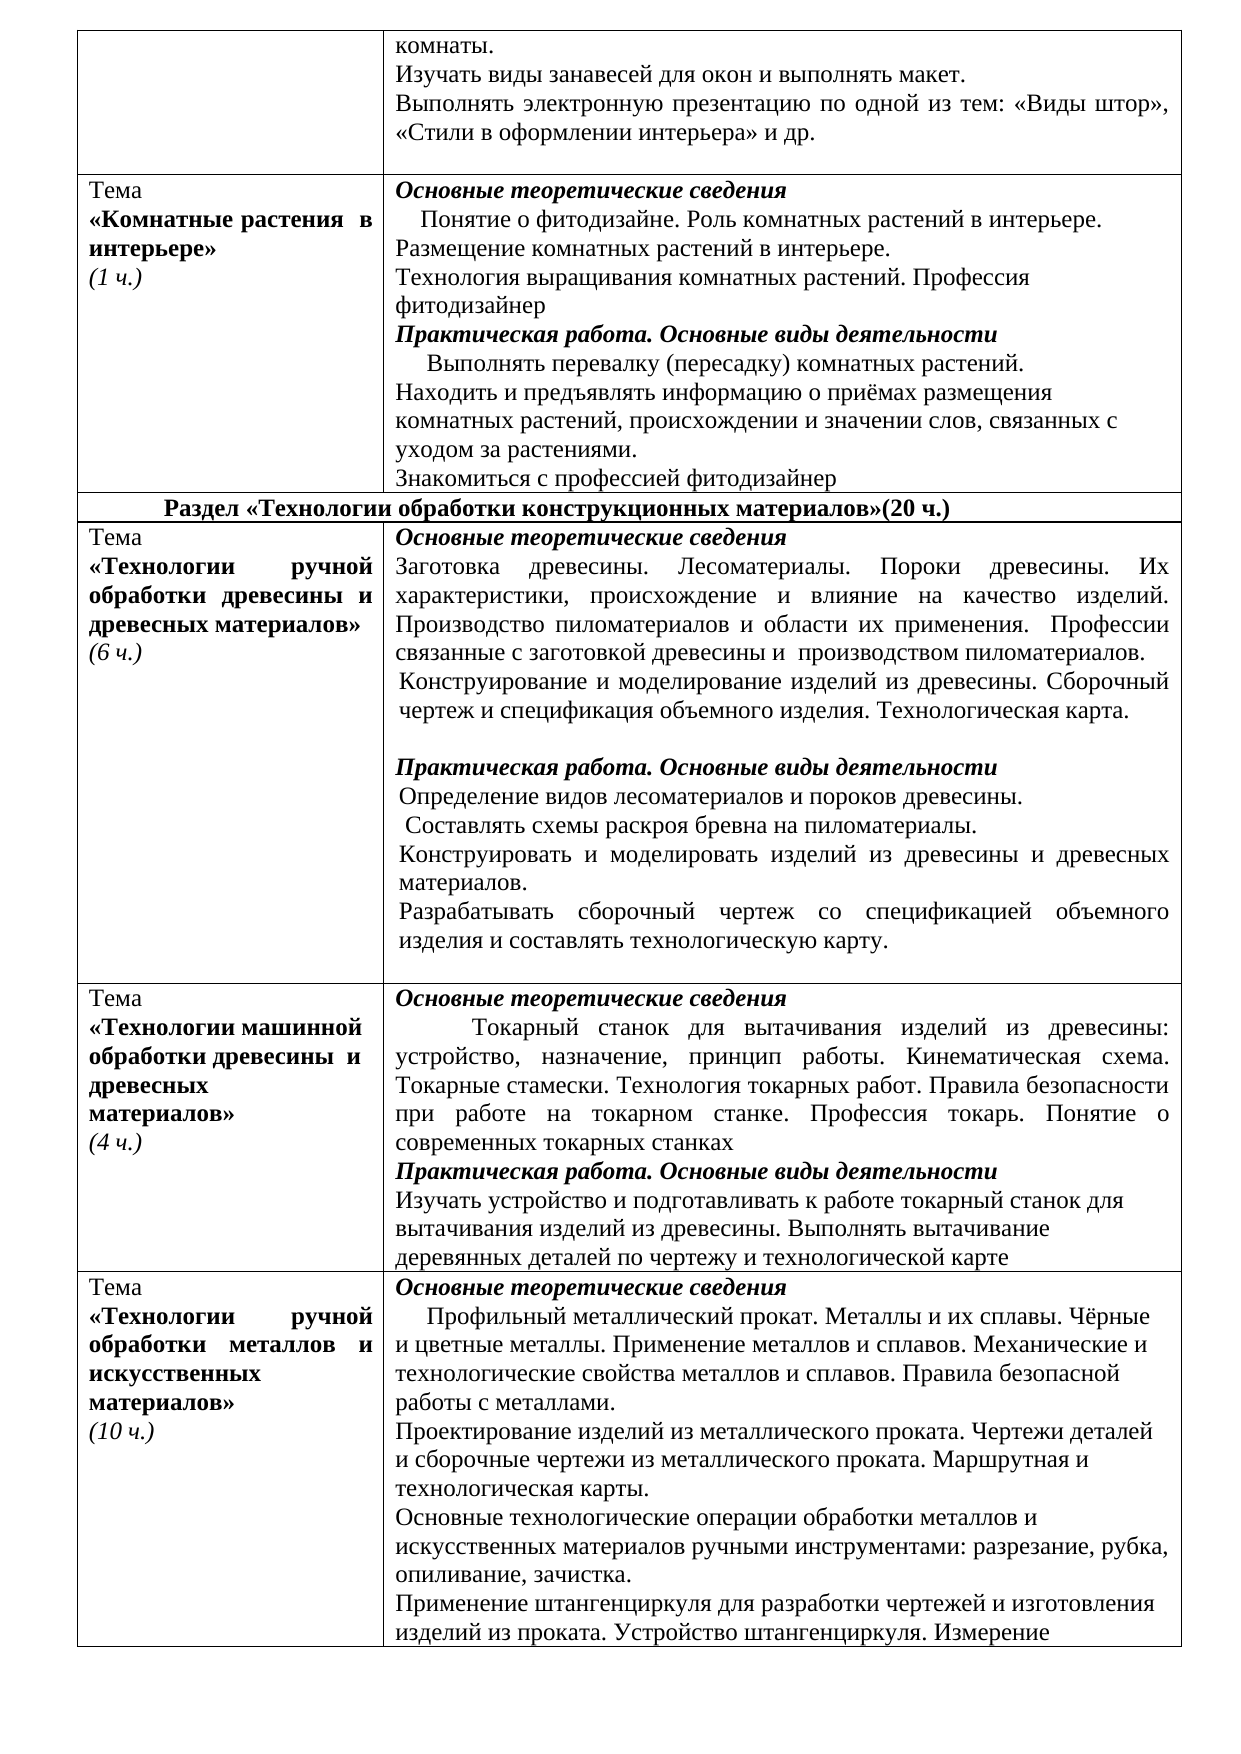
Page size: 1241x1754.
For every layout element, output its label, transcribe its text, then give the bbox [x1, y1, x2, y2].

table_cell Основные теоретические сведения Понятие о фитодизайне. Роль комнатных растений в интерьере. Размещение комнатных растений в интерьере. Технология выращивания комнатных растений. Профессия фитодизайнер Практическая работа. Основные виды деятельности Выполнять перевалку (пересадку) комнатных растений. Находить и предъявлять информацию о приёмах размещения комнатных растений, происхождении и значении слов, связанных с уходом за растениями. Знакомиться с профессией фитодизайнер [384, 175, 1181, 492]
table_cell Основные теоретические сведения Заготовка древесины. Лесоматериалы. Пороки древесины. Их характеристики, происхождение и влияние на качество изделий. Производство пиломатериалов и области их применения. Профессии связанные с заготовкой древесины и производством пиломатериалов. Конструирование и моделирование изделий из древесины. Сборочный чертеж и спецификация объемного изделия. Технологическая карта. Практическая работа. Основные виды деятельности Определение видов лесоматериалов и пороков древесины. Составлять схемы раскроя бревна на пиломатериалы. Конструировать и моделировать изделий из древесины и древесных материалов. Разрабатывать сборочный чертеж со спецификацией объемного изделия и составлять технологическую карту. [384, 523, 1181, 982]
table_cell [78, 31, 383, 174]
table_cell Тема «Технологии ручной обработки древесины и древесных материалов» (6 ч.) [78, 523, 383, 982]
table_cell Тема «Технологии машинной обработки древесины и древесных материалов» (4 ч.) [78, 984, 383, 1271]
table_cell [384, 1272, 1181, 1646]
table_cell Основные теоретические сведения Токарный станок для вытачивания изделий из древесины: устройство, назначение, принцип работы. Кинематическая схема. Токарные стамески. Технология токарных работ. Правила безопасности при работе на токарном станке. Профессия токарь. Понятие о современных токарных станках Практическая работа. Основные виды деятельности Изучать устройство и подготавливать к работе токарный станок для вытачивания изделий из древесины. Выполнять вытачивание деревянных деталей по чертежу и технологической карте [384, 984, 1181, 1271]
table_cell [384, 31, 1181, 174]
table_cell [78, 1272, 383, 1646]
table_cell Тема «Комнатные растения в интерьере» (1 ч.) [78, 175, 383, 492]
table_cell Раздел «Технологии обработки конструкционных материалов»(20 ч.) [78, 493, 1181, 521]
